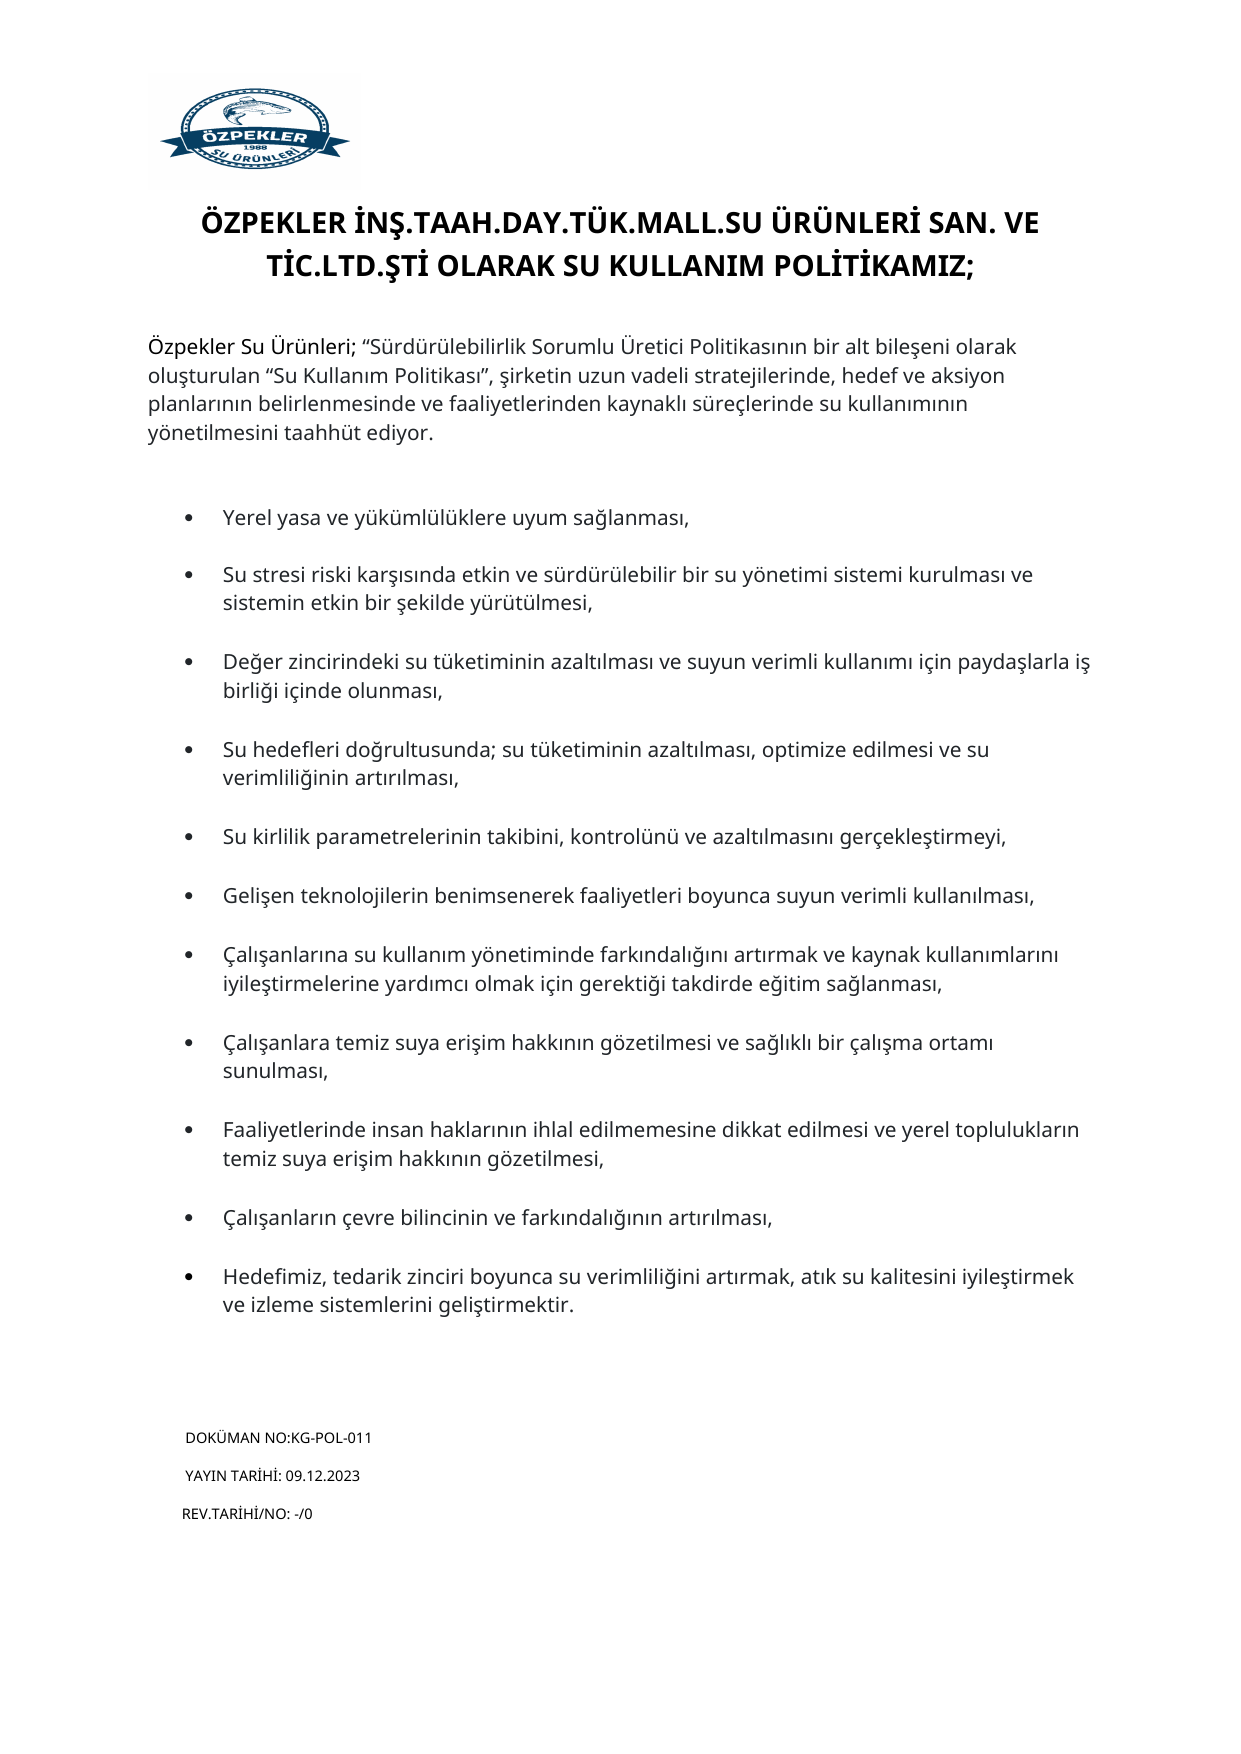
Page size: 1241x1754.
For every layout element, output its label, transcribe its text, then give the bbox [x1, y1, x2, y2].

list Faaliyetlerinde insan haklarının ihlal edilmemesine dikkat edilmesi ve yerel toplulukların temiz suya erişim hakkının gözetilmesi, [185, 1116, 1093, 1172]
text REV.TARİHİ/NO: -/0 [148, 1504, 1093, 1524]
list Değer zincirindeki su tüketiminin azaltılması ve suyun verimli kullanımı için paydaşlarla iş birliği içinde olunması, [185, 647, 1093, 704]
text Özpekler Su Ürünleri; “Sürdürülebilirlik Sorumlu Üretici Politikasının bir alt bileşeni olarak oluşturulan “Su Kullanım Politikası”, şirketin uzun vadeli stratejilerinde, hedef ve aksiyon planlarının belirlenmesinde ve faaliyetlerinden kaynaklı süreçlerinde su kullanımının yönetilmesini taahhüt ediyor. [148, 332, 1093, 503]
list Su stresi riski karşısında etkin ve sürdürülebilir bir su yönetimi sistemi kurulması ve sistemin etkin bir şekilde yürütülmesi, [185, 560, 1093, 617]
list Çalışanların çevre bilincinin ve farkındalığının artırılması, [185, 1203, 1093, 1231]
list Gelişen teknolojilerin benimsenerek faaliyetleri boyunca suyun verimli kullanılması, [185, 881, 1093, 910]
text DOKÜMAN NO:KG-POL-011 [185, 1427, 1093, 1447]
list Çalışanlarına su kullanım yönetiminde farkındalığını artırmak ve kaynak kullanımlarını iyileştirmelerine yardımcı olmak için gerektiği takdirde eğitim sağlanması, [185, 941, 1093, 997]
list Su hedefleri doğrultusunda; su tüketiminin azaltılması, optimize edilmesi ve su verimliliğinin artırılması, [185, 735, 1093, 792]
list Su kirlilik parametrelerinin takibini, kontrolünü ve azaltılmasını gerçekleştirmeyi, [185, 822, 1093, 851]
list Yerel yasa ve yükümlülüklere uyum sağlanması, [185, 503, 1093, 531]
list Çalışanlara temiz suya erişim hakkının gözetilmesi ve sağlıklı bir çalışma ortamı sunulması, [185, 1028, 1093, 1085]
list Hedefimiz, tedarik zinciri boyunca su verimliliğini artırmak, atık su kalitesini iyileştirmek ve izleme sistemlerini geliştirmektir. [185, 1262, 1093, 1319]
text YAYIN TARİHİ: 09.12.2023 [185, 1466, 1093, 1486]
